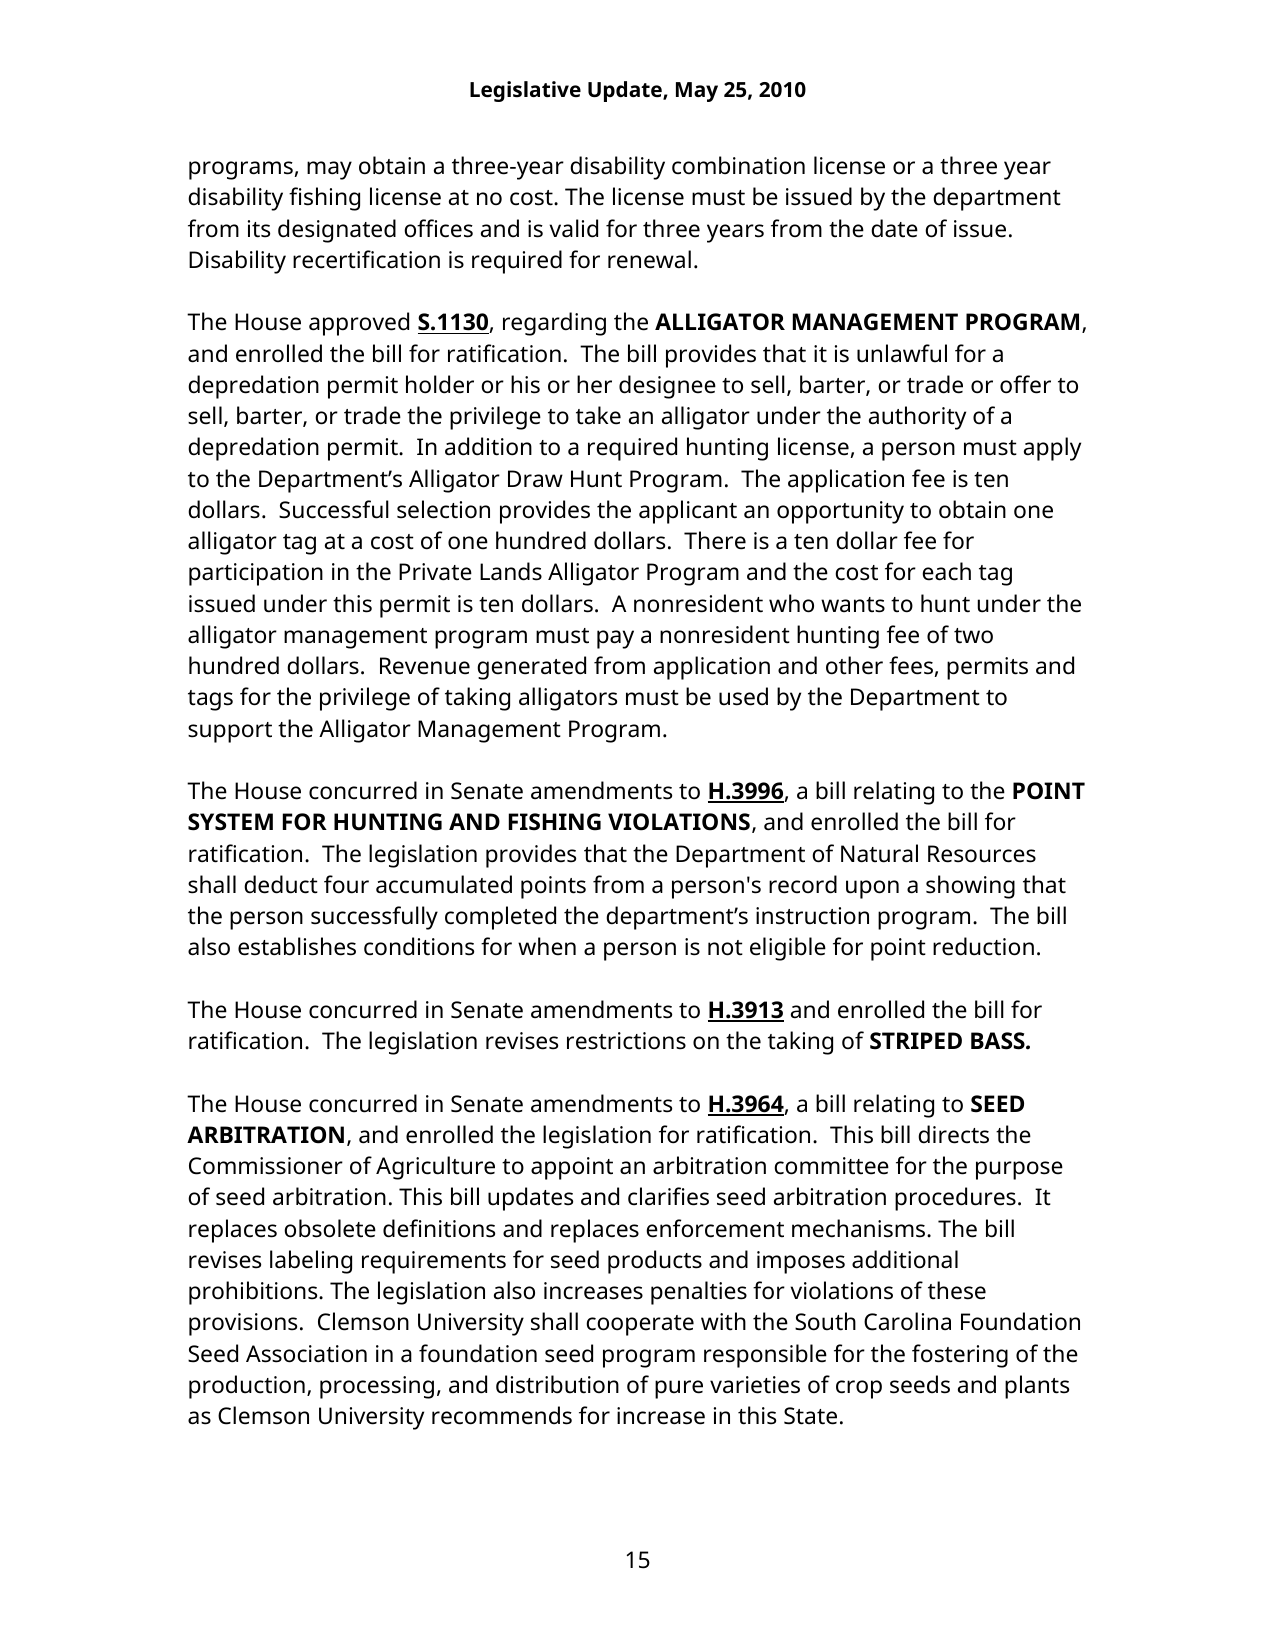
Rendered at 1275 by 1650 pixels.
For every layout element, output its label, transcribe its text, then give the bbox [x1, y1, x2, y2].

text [187, 150, 1087, 275]
text The House concurred in Senate amendments to H.3996, a bill relating to the POINT SYSTEM FOR HUNTING AND FISHING VIOLATIONS, and enrolled the bill for ratification. The legislation provides that the Department of Natural Resources shall deduct four accumulated points from a person's record upon a showing that the person successfully completed the department’s instruction program. The bill also establishes conditions for when a person is not eligible for point reduction. [187, 775, 1087, 962]
text The House concurred in Senate amendments to H.3913 and enrolled the bill for ratification. The legislation revises restrictions on the taking of STRIPED BASS. [187, 994, 1087, 1056]
text The House concurred in Senate amendments to H.3964, a bill relating to SEED ARBITRATION, and enrolled the legislation for ratification. This bill directs the Commissioner of Agriculture to appoint an arbitration committee for the purpose of seed arbitration. This bill updates and clarifies seed arbitration procedures. It replaces obsolete definitions and replaces enforcement mechanisms. The bill revises labeling requirements for seed products and imposes additional prohibitions. The legislation also increases penalties for violations of these provisions. Clemson University shall cooperate with the South Carolina Foundation Seed Association in a foundation seed program responsible for the fostering of the production, processing, and distribution of pure varieties of crop seeds and plants as Clemson University recommends for increase in this State. [187, 1087, 1087, 1431]
text The House approved S.1130, regarding the ALLIGATOR MANAGEMENT PROGRAM, and enrolled the bill for ratification. The bill provides that it is unlawful for a depredation permit holder or his or her designee to sell, barter, or trade or offer to sell, barter, or trade the privilege to take an alligator under the authority of a depredation permit. In addition to a required hunting license, a person must apply to the Department’s Alligator Draw Hunt Program. The application fee is ten dollars. Successful selection provides the applicant an opportunity to obtain one alligator tag at a cost of one hundred dollars. There is a ten dollar fee for participation in the Private Lands Alligator Program and the cost for each tag issued under this permit is ten dollars. A nonresident who wants to hunt under the alligator management program must pay a nonresident hunting fee of two hundred dollars. Revenue generated from application and other fees, permits and tags for the privilege of taking alligators must be used by the Department to support the Alligator Management Program. [187, 306, 1087, 744]
